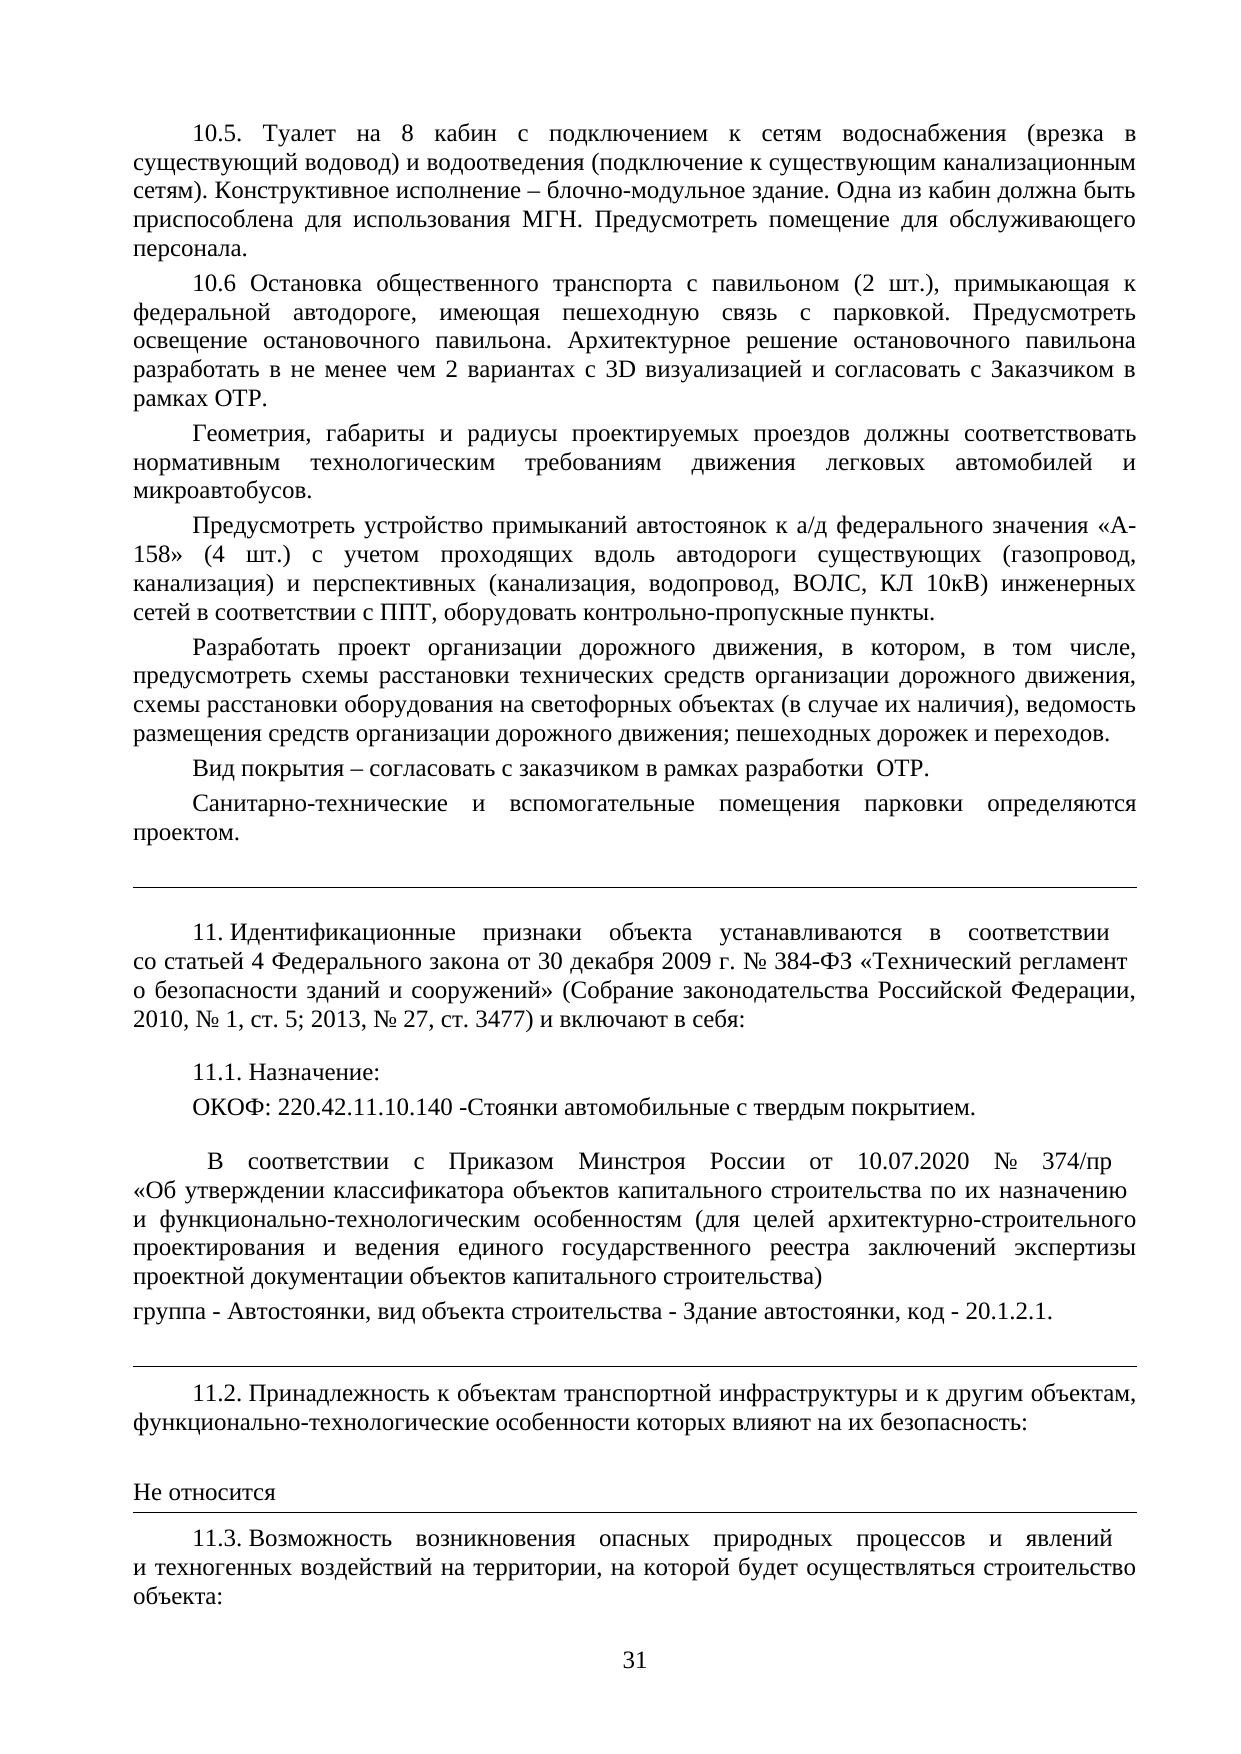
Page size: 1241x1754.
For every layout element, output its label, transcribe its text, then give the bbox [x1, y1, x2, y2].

text Вид покрытия – согласовать с заказчиком в рамках разработки ОТР. [133, 753, 1137, 782]
text Не относится [133, 1477, 1137, 1505]
text ОКОФ: 220.42.11.10.140 -Стоянки автомобильные с твердым покрытием. [133, 1092, 1137, 1121]
text 10.6 Остановка общественного транспорта с павильоном (2 шт.), примыкающая к федеральной автодороге, имеющая пешеходную связь с парковкой. Предусмотреть освещение остановочного павильона. Архитектурное решение остановочного павильона разработать в не менее чем 2 вариантах с 3D визуализацией и согласовать с Заказчиком в рамках ОТР. [133, 268, 1137, 412]
text Санитарно-технические и вспомогательные помещения парковки определяются проектом. [133, 788, 1137, 846]
text 11.1. Назначение: [133, 1057, 1137, 1086]
text группа - Автостоянки, вид объекта строительства - Здание автостоянки, код - 20.1.2.1. [133, 1296, 1137, 1325]
text Геометрия, габариты и радиусы проектируемых проездов должны соответствовать нормативным технологическим требованиям движения легковых автомобилей и микроавтобусов. [133, 418, 1137, 504]
text В соответствии с Приказом Минстроя России от 10.07.2020 № 374/пр «Об утверждении классификатора объектов капитального строительства по их назначению и функционально-технологическим особенностям (для целей архитектурно-строительного проектирования и ведения единого государственного реестра заключений экспертизы проектной документации объектов капитального строительства) [133, 1146, 1137, 1290]
text 11.3. Возможность возникновения опасных природных процессов и явлений и техногенных воздействий на территории, на которой будет осуществляться строительство объекта: [133, 1523, 1137, 1610]
text 11. Идентификационные признаки объекта устанавливаются в соответствии со статьей 4 Федерального закона от 30 декабря 2009 г. № 384-ФЗ «Технический регламент о безопасности зданий и сооружений» (Собрание законодательства Российской Федерации, 2010, № 1, ст. 5; 2013, № 27, ст. 3477) и включают в себя: [133, 917, 1137, 1032]
text Разработать проект организации дорожного движения, в котором, в том числе, предусмотреть схемы расстановки технических средств организации дорожного движения, схемы расстановки оборудования на светофорных объектах (в случае их наличия), ведомость размещения средств организации дорожного движения; пешеходных дорожек и переходов. [133, 632, 1137, 747]
text 11.2. Принадлежность к объектам транспортной инфраструктуры и к другим объектам, функционально-технологические особенности которых влияют на их безопасность: [133, 1378, 1137, 1435]
text Предусмотреть устройство примыканий автостоянок к а/д федерального значения «А-158» (4 шт.) с учетом проходящих вдоль автодороги существующих (газопровод, канализация) и перспективных (канализация, водопровод, ВОЛС, КЛ 10кВ) инженерных сетей в соответствии с ППТ, оборудовать контрольно-пропускные пункты. [133, 511, 1137, 626]
text 10.5. Туалет на 8 кабин с подключением к сетям водоснабжения (врезка в существующий водовод) и водоотведения (подключение к существующим канализационным сетям). Конструктивное исполнение – блочно-модульное здание. Одна из кабин должна быть приспособлена для использования МГН. Предусмотреть помещение для обслуживающего персонала. [133, 118, 1137, 262]
